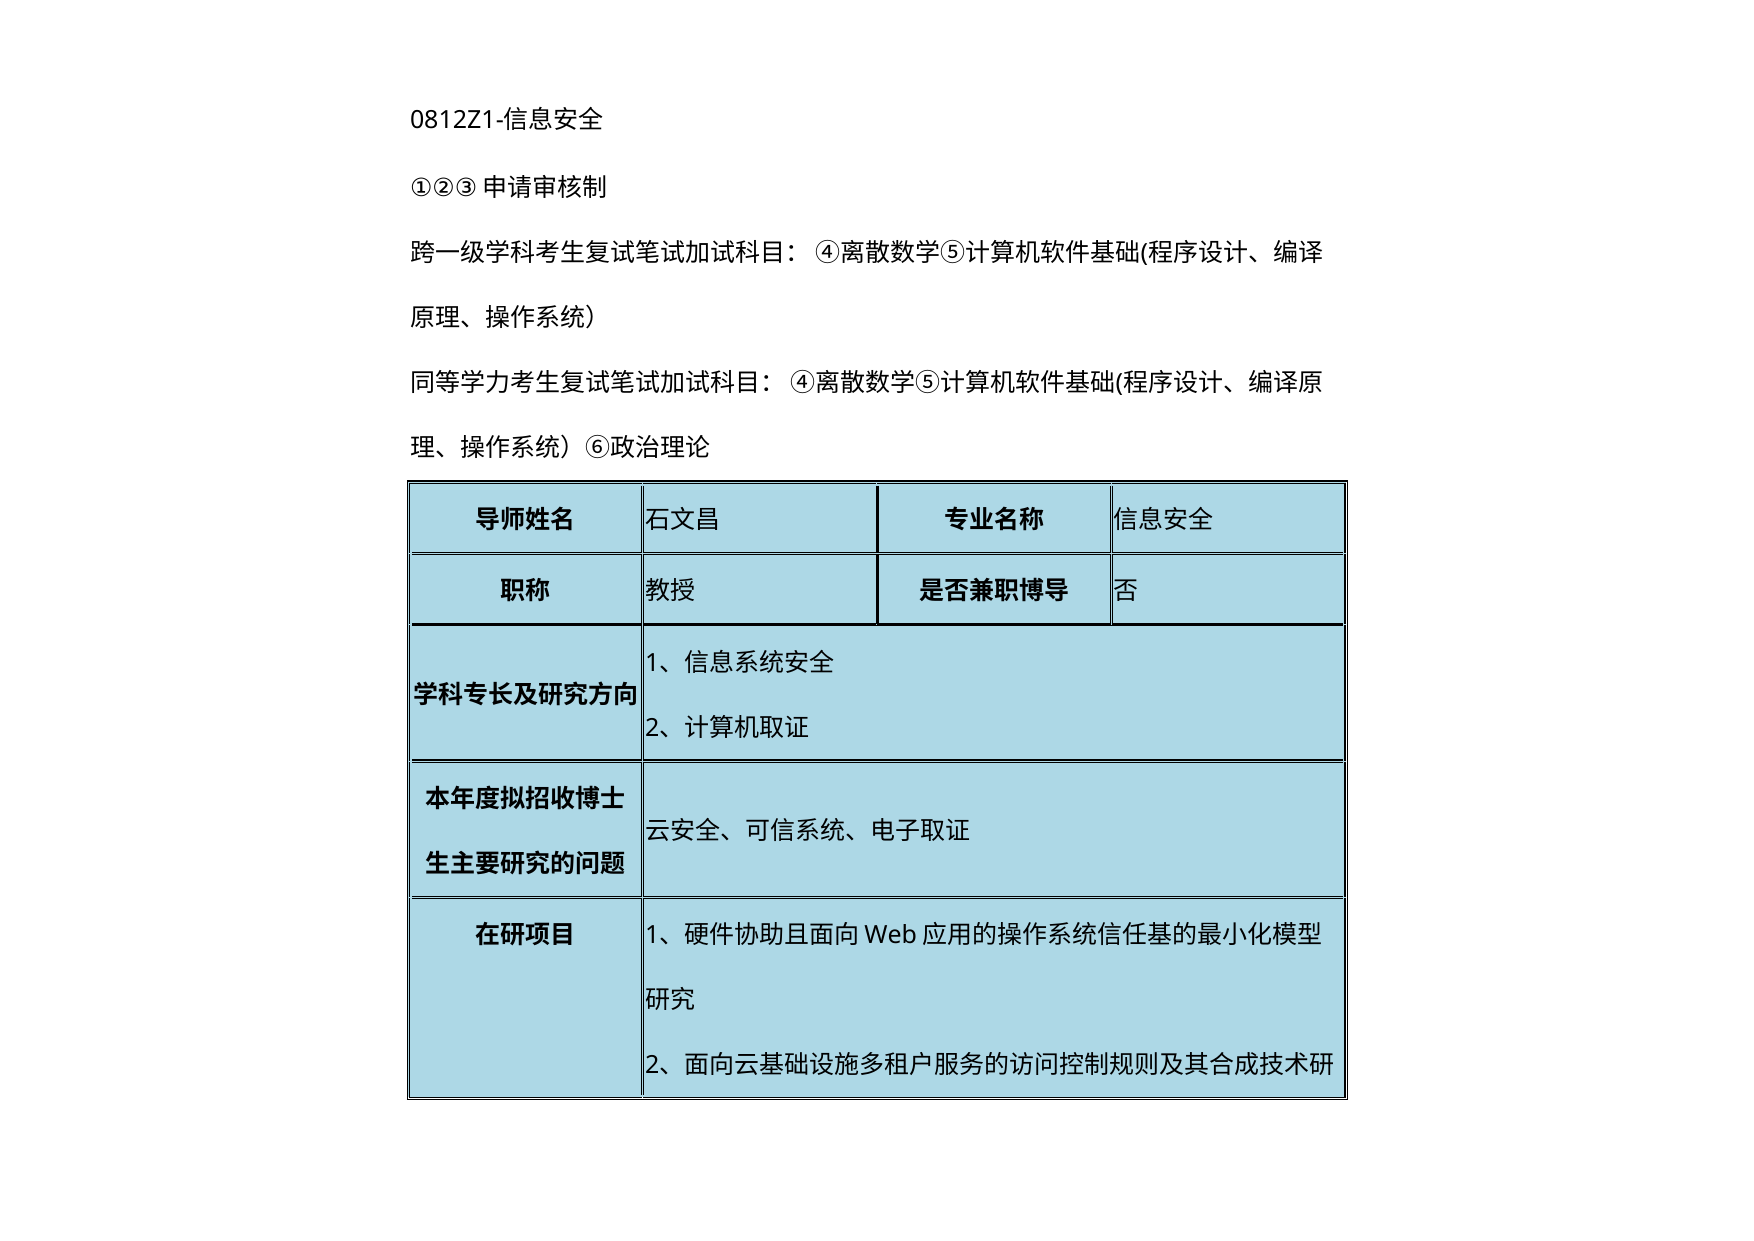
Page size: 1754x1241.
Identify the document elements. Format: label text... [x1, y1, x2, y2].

table_cell 否 [1113, 551, 1345, 623]
table_cell 0812Z1-信息安全 [408, 84, 1346, 152]
table_cell 是否兼职博导 [879, 555, 1110, 623]
table_header 石文昌 [643, 482, 877, 551]
table_header 专业名称 [877, 484, 1111, 551]
table_cell ①②③申请审核制 跨一级学科考生复试笔试加试科目： ④离散数学⑤计算机软件基础(程序设计、编译原理、操作系统） 同等学力考生复试笔试加试科目： ④离散数学⑤计算机软件基础(程序设计、编译原理、操作系统）⑥政治理论 [408, 152, 1346, 480]
table_cell 1、信息系统安全 2、计算机取证 [644, 623, 1346, 759]
table_cell 云安全、可信系统、电子取证 [644, 759, 1345, 896]
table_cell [643, 896, 1346, 1097]
table_header 信息安全 [1111, 484, 1344, 551]
table_cell 本年度拟招收博士 生主要研究的问题 [410, 759, 641, 896]
table_cell 学科专长及研究方向 [408, 623, 641, 759]
table_cell 职称 [410, 551, 641, 623]
table_cell 教授 [644, 555, 876, 623]
table_header 导师姓名 [410, 484, 643, 551]
table_cell 在研项目 [408, 896, 643, 1097]
